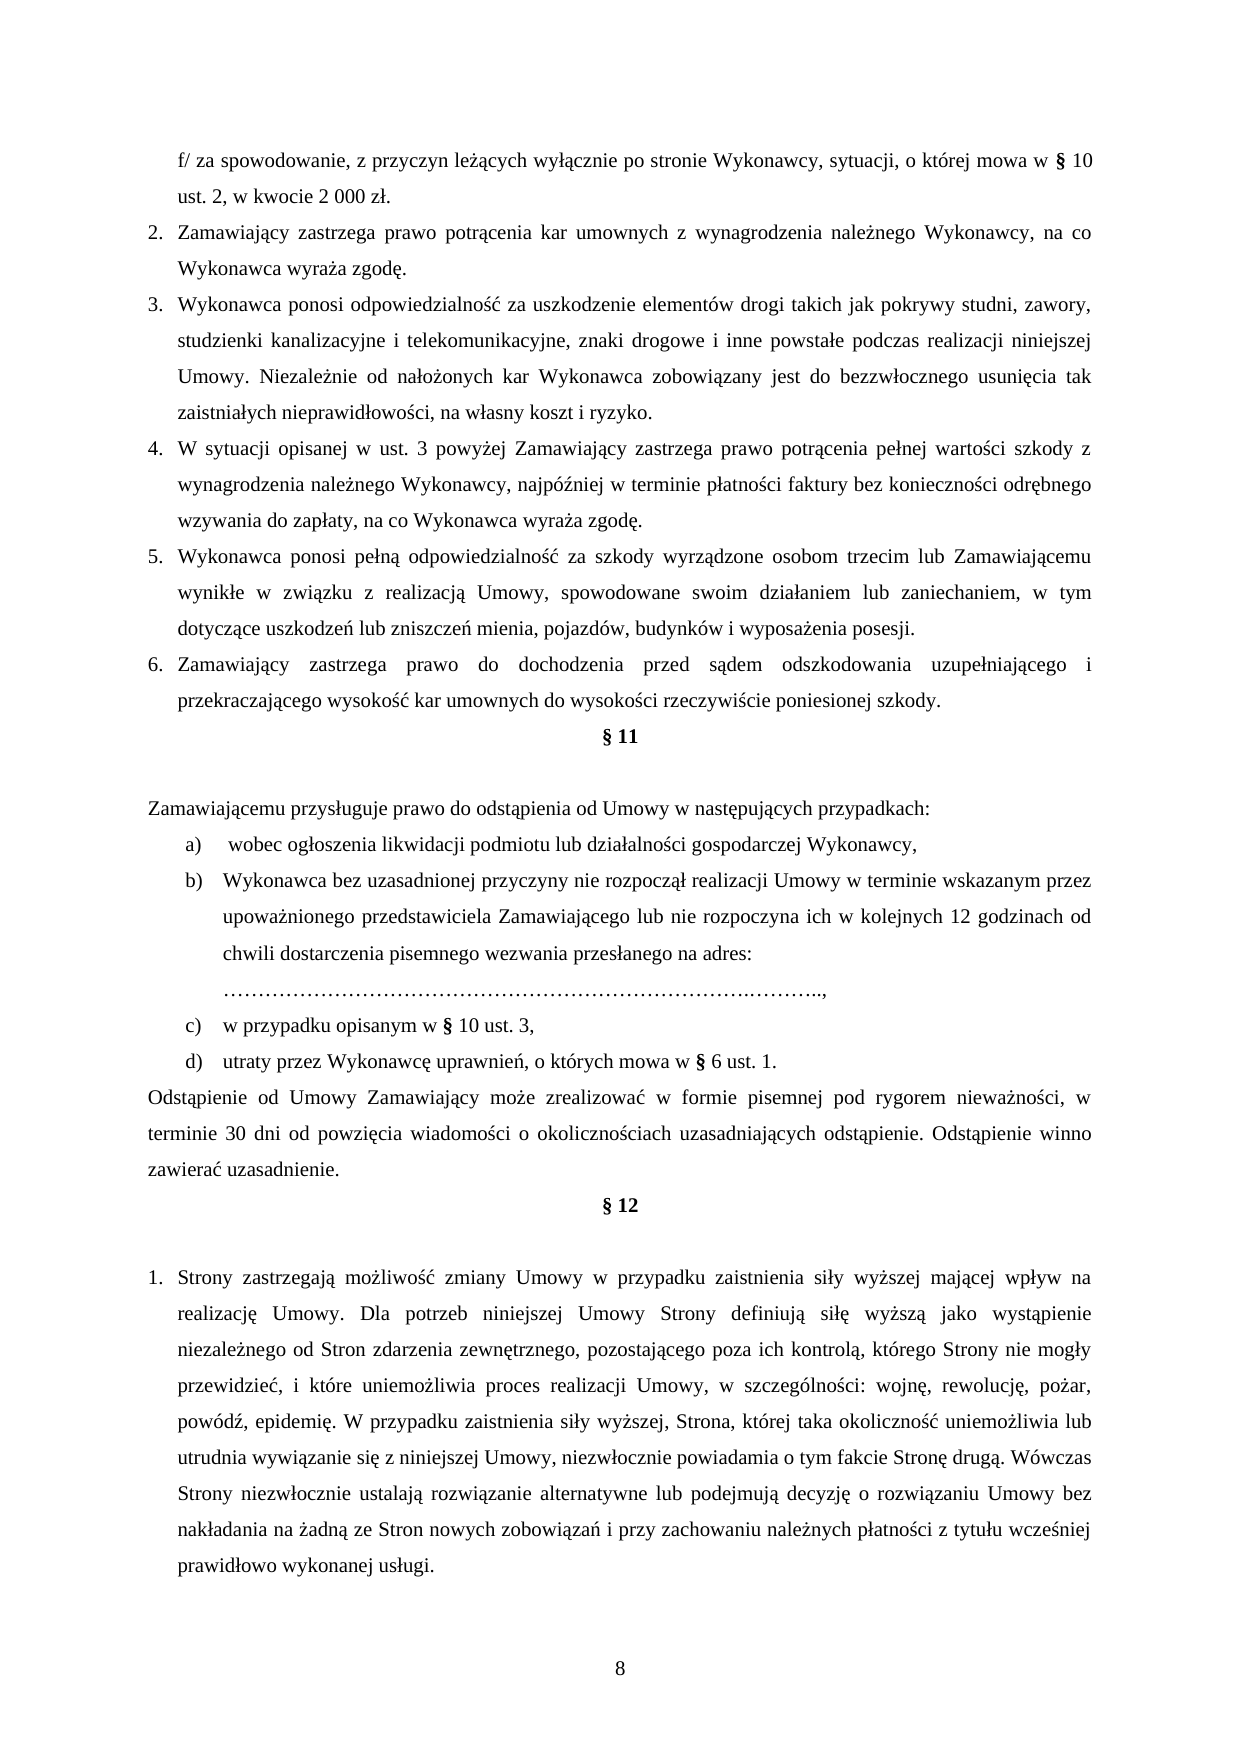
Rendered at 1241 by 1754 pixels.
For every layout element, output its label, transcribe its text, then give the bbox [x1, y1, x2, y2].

list W sytuacji opisanej w ust. 3 powyżej Zamawiający zastrzega prawo potrącenia pełnej wartości szkody z wynagrodzenia należnego Wykonawcy, najpóźniej w terminie płatności faktury bez konieczności odrębnego wzywania do zapłaty, na co Wykonawca wyraża zgodę. [148, 436, 1093, 532]
list Zamawiający zastrzega prawo do dochodzenia przed sądem odszkodowania uzupełniającego i przekraczającego wysokość kar umownych do wysokości rzeczywiście poniesionej szkody. [148, 652, 1093, 712]
list Zamawiający zastrzega prawo potrącenia kar umownych z wynagrodzenia należnego Wykonawcy, na co Wykonawca wyraża zgodę. [148, 220, 1093, 280]
list Strony zastrzegają możliwość zmiany Umowy w przypadku zaistnienia siły wyższej mającej wpływ na realizację Umowy. Dla potrzeb niniejszej Umowy Strony definiują siłę wyższą jako wystąpienie niezależnego od Stron zdarzenia zewnętrznego, pozostającego poza ich kontrolą, którego Strony nie mogły przewidzieć, i które uniemożliwia proces realizacji Umowy, w szczególności: wojnę, rewolucję, pożar, powódź, epidemię. W przypadku zaistnienia siły wyższej, Strona, której taka okoliczność uniemożliwia lub utrudnia wywiązanie się z niniejszej Umowy, niezwłocznie powiadamia o tym fakcie Stronę drugą. Wówczas Strony niezwłocznie ustalają rozwiązanie alternatywne lub podejmują decyzję o rozwiązaniu Umowy bez nakładania na żadną ze Stron nowych zobowiązań i przy zachowaniu należnych płatności z tytułu wcześniej prawidłowo wykonanej usługi. [148, 1265, 1093, 1577]
list Wykonawca ponosi odpowiedzialność za uszkodzenie elementów drogi takich jak pokrywy studni, zawory, studzienki kanalizacyjne i telekomunikacyjne, znaki drogowe i inne powstałe podczas realizacji niniejszej Umowy. Niezależnie od nałożonych kar Wykonawca zobowiązany jest do bezzwłocznego usunięcia tak zaistniałych nieprawidłowości, na własny koszt i ryzyko. [148, 292, 1093, 424]
text ………………………………………………………………….……….., [223, 977, 1093, 1001]
list w przypadku opisanym w § 10 ust. 3, [185, 1013, 1093, 1037]
text f/ za spowodowanie, z przyczyn leżących wyłącznie po stronie Wykonawcy, sytuacji, o której mowa w § 10 ust. 2, w kwocie 2 000 zł. [177, 148, 1093, 208]
text Odstąpienie od Umowy Zamawiający może zrealizować w formie pisemnej pod rygorem nieważności, w terminie 30 dni od powzięcia wiadomości o okolicznościach uzasadniających odstąpienie. Odstąpienie winno zawierać uzasadnienie. [148, 1085, 1093, 1181]
text § 12 [148, 1193, 1093, 1217]
text § 11 [148, 724, 1093, 748]
text Zamawiającemu przysługuje prawo do odstąpienia od Umowy w następujących przypadkach: [148, 796, 1093, 820]
list Wykonawca bez uzasadnionej przyczyny nie rozpoczął realizacji Umowy w terminie wskazanym przez upoważnionego przedstawiciela Zamawiającego lub nie rozpoczyna ich w kolejnych 12 godzinach od chwili dostarczenia pisemnego wezwania przesłanego na adres: [185, 868, 1093, 964]
list wobec ogłoszenia likwidacji podmiotu lub działalności gospodarczej Wykonawcy, [185, 832, 1093, 856]
list Wykonawca ponosi pełną odpowiedzialność za szkody wyrządzone osobom trzecim lub Zamawiającemu wynikłe w związku z realizacją Umowy, spowodowane swoim działaniem lub zaniechaniem, w tym dotyczące uszkodzeń lub zniszczeń mienia, pojazdów, budynków i wyposażenia posesji. [148, 544, 1093, 640]
list utraty przez Wykonawcę uprawnień, o których mowa w § 6 ust. 1. [185, 1049, 1093, 1073]
